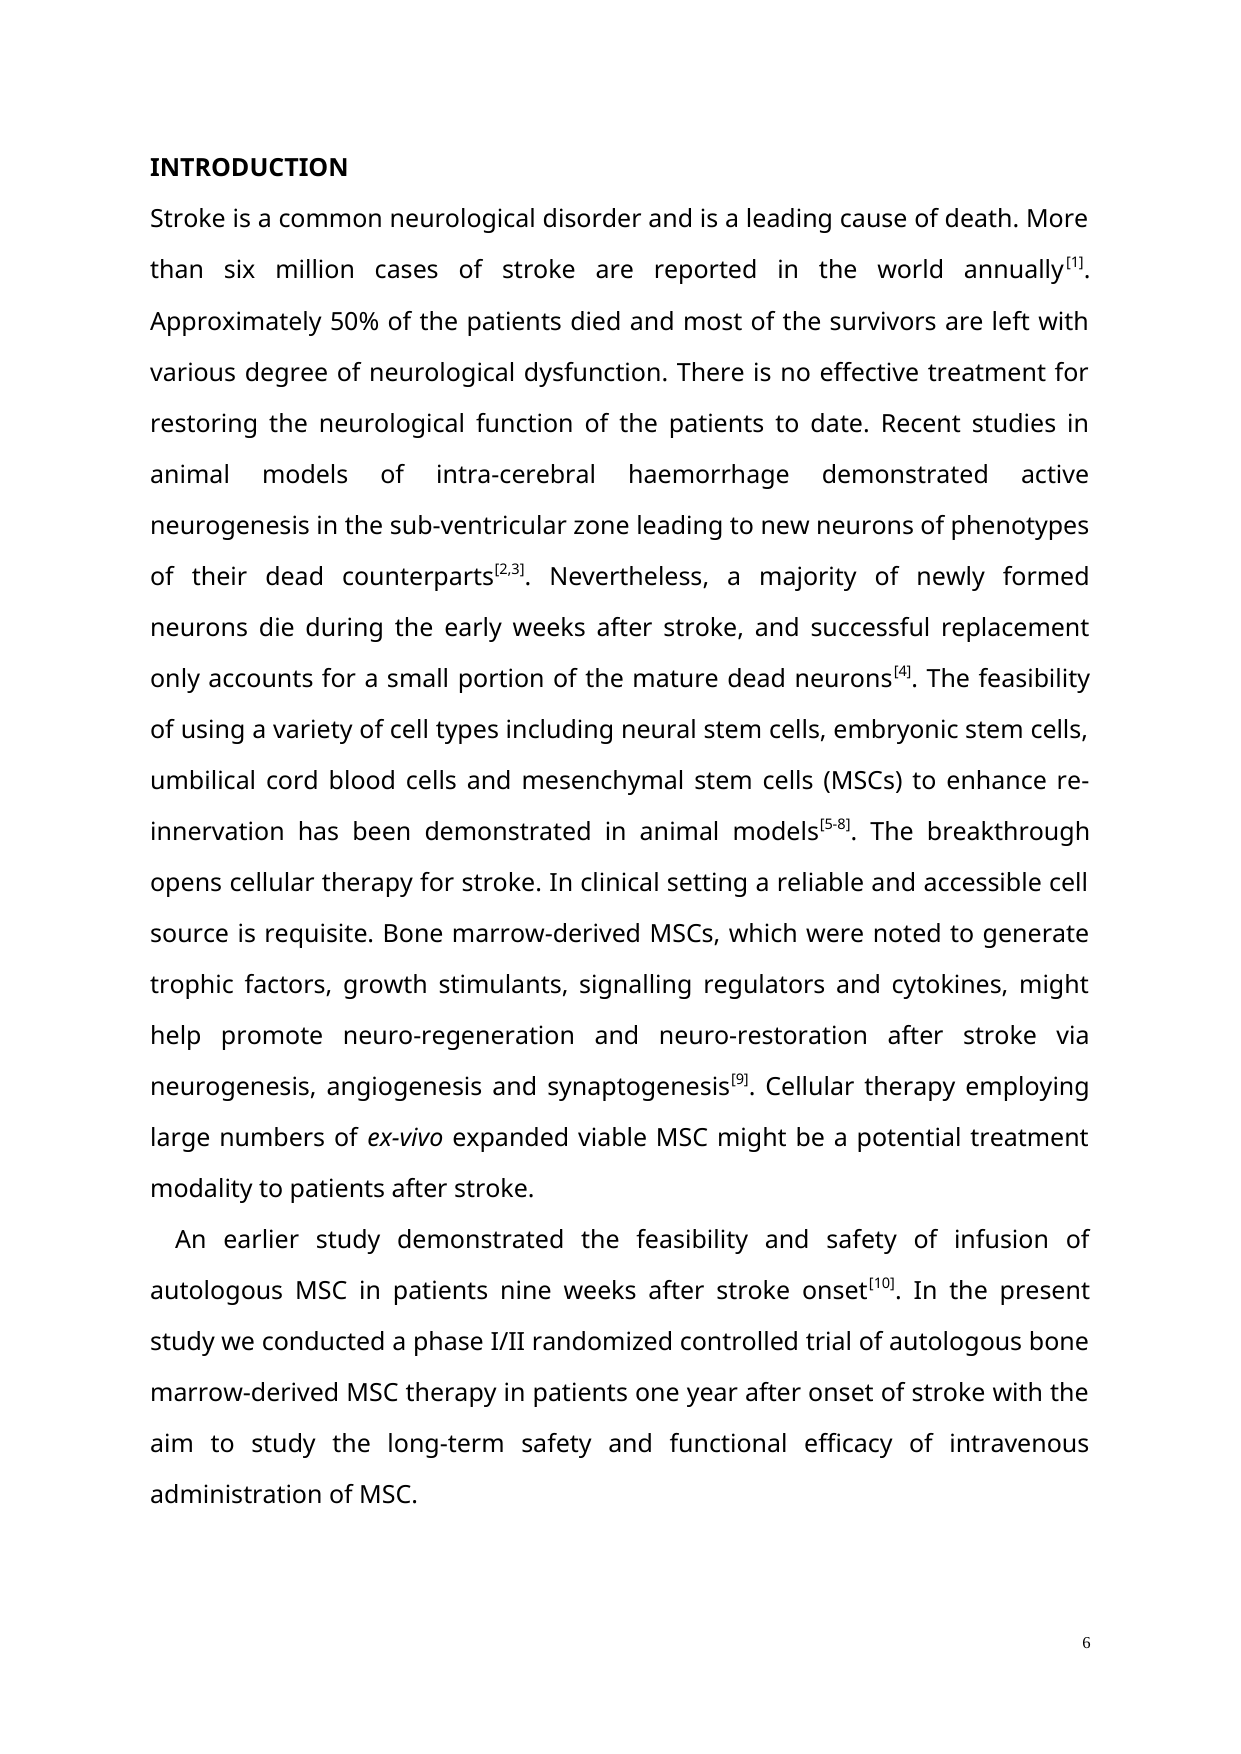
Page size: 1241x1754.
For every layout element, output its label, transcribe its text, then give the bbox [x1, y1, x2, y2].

text An earlier study demonstrated the feasibility and safety of infusion of autologous MSC in patients nine weeks after stroke onset[10]. In the present study we conducted a phase I/II randomized controlled trial of autologous bone marrow-derived MSC therapy in patients one year after onset of stroke with the aim to study the long-term safety and functional efficacy of intravenous administration of MSC. [150, 1222, 1090, 1511]
text Stroke is a common neurological disorder and is a leading cause of death. More than six million cases of stroke are reported in the world annually[1]. Approximately 50% of the patients died and most of the survivors are left with various degree of neurological dysfunction. There is no effective treatment for restoring the neurological function of the patients to date. Recent studies in animal models of intra-cerebral haemorrhage demonstrated active neurogenesis in the sub-ventricular zone leading to new neurons of phenotypes of their dead counterparts[2,3]. Nevertheless, a majority of newly formed neurons die during the early weeks after stroke, and successful replacement only accounts for a small portion of the mature dead neurons[4]. The feasibility of using a variety of cell types including neural stem cells, embryonic stem cells, umbilical cord blood cells and mesenchymal stem cells (MSCs) to enhance re-innervation has been demonstrated in animal models[5-8]. The breakthrough opens cellular therapy for stroke. In clinical setting a reliable and accessible cell source is requisite. Bone marrow-derived MSCs, which were noted to generate trophic factors, growth stimulants, signalling regulators and cytokines, might help promote neuro-regeneration and neuro-restoration after stroke via neurogenesis, angiogenesis and synaptogenesis[9]. Cellular therapy employing large numbers of ex-vivo expanded viable MSC might be a potential treatment modality to patients after stroke. [150, 201, 1090, 1205]
text Introduction [150, 150, 1090, 184]
